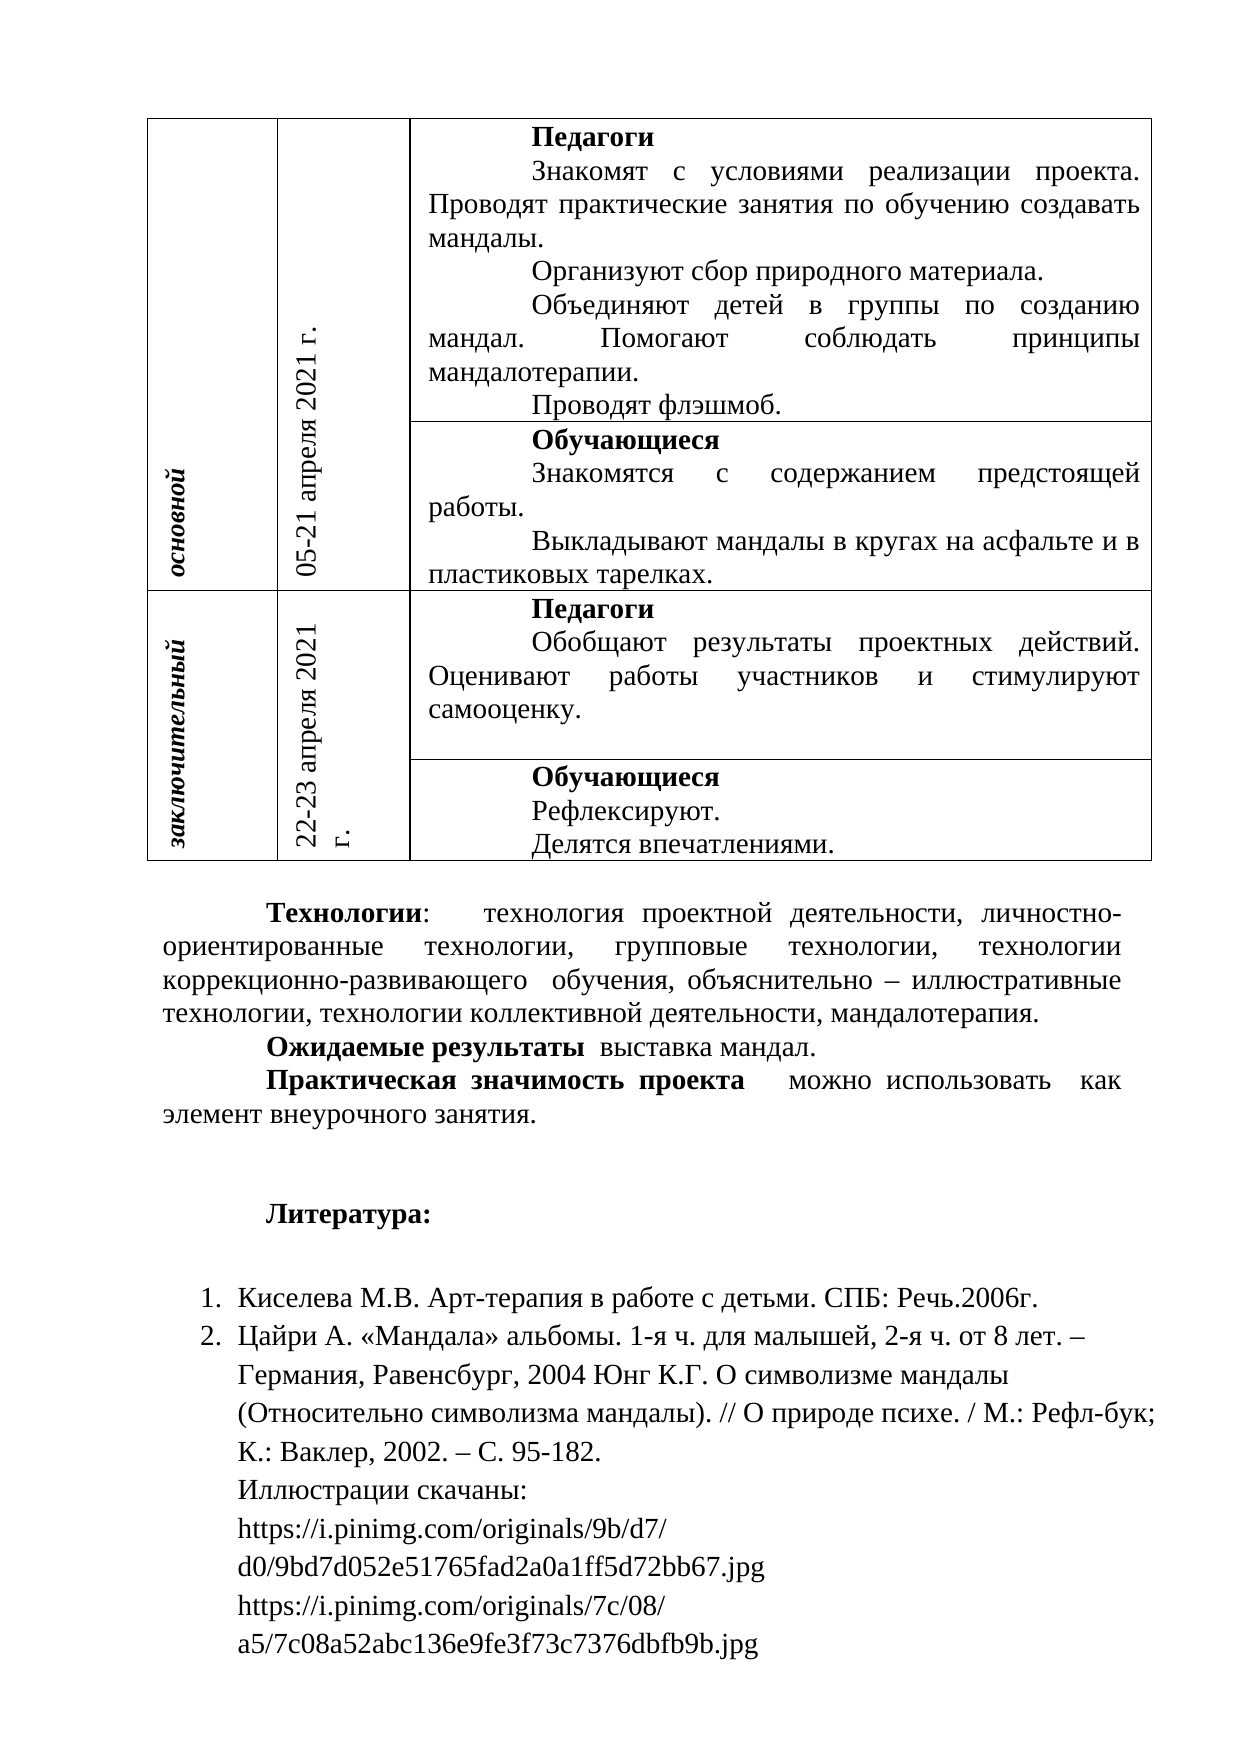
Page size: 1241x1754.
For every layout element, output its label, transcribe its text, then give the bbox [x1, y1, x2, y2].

text Ожидаемые результаты выставка мандал. [162, 1029, 1122, 1062]
list Киселева М.В. Арт-терапия в работе с детьми. СПБ: Речь.2006г. [200, 1280, 1181, 1313]
list https://i.pinimg.com/originals/7c/08/a5/7c08a52abc136e9fe3f73c7376dbfb9b.jpg [237, 1588, 1181, 1660]
table_cell заключительный [148, 591, 277, 860]
table_cell Обучающиеся Знакомятся с содержанием предстоящей работы. Выкладывают мандалы в кругах на асфальте и в пластиковых тарелках. [411, 422, 1151, 590]
list Практическая значимость проекта можно использовать как элемент внеурочного занятия. [162, 1062, 1122, 1129]
table_cell Педагоги Знакомят с условиями реализации проекта. Проводят практические занятия по обучению создавать мандалы. Организуют сбор природного материала. Объединяют детей в группы по созданию мандал. Помогают соблюдать принципы мандалотерапии. Проводят флэшмоб. [411, 119, 1151, 421]
table_cell основной [148, 119, 277, 590]
table_cell Обучающиеся Рефлексируют. Делятся впечатлениями. [411, 760, 1151, 860]
text Технологии: технология проектной деятельности, личностно-ориентированные технологии, групповые технологии, технологии коррекционно-развивающего обучения, объяснительно – иллюстративные технологии, технологии коллективной деятельности, мандалотерапия. [162, 895, 1122, 1029]
table_cell Педагоги Обобщают результаты проектных действий. Оценивают работы участников и стимулируют самооценку. [411, 591, 1151, 758]
table_cell 22-23 апреля 2021 г. [278, 591, 409, 860]
list Иллюстрации скачаны: [237, 1472, 1181, 1506]
table_cell 05-21 апреля 2021 г. [278, 119, 409, 590]
list Цайри А. «Мандала» альбомы. 1-я ч. для малышей, 2-я ч. от 8 лет. – Германия, Равенсбург, 2004 Юнг К.Г. О символизме мандалы (Относительно символизма мандалы). // О природе психе. / М.: Рефл-бук; К.: Ваклер, 2002. – С. 95-182. [200, 1318, 1181, 1467]
list https://i.pinimg.com/originals/9b/d7/d0/9bd7d052e51765fad2a0a1ff5d72bb67.jpg [237, 1511, 1181, 1583]
list Литература: [162, 1197, 1122, 1230]
